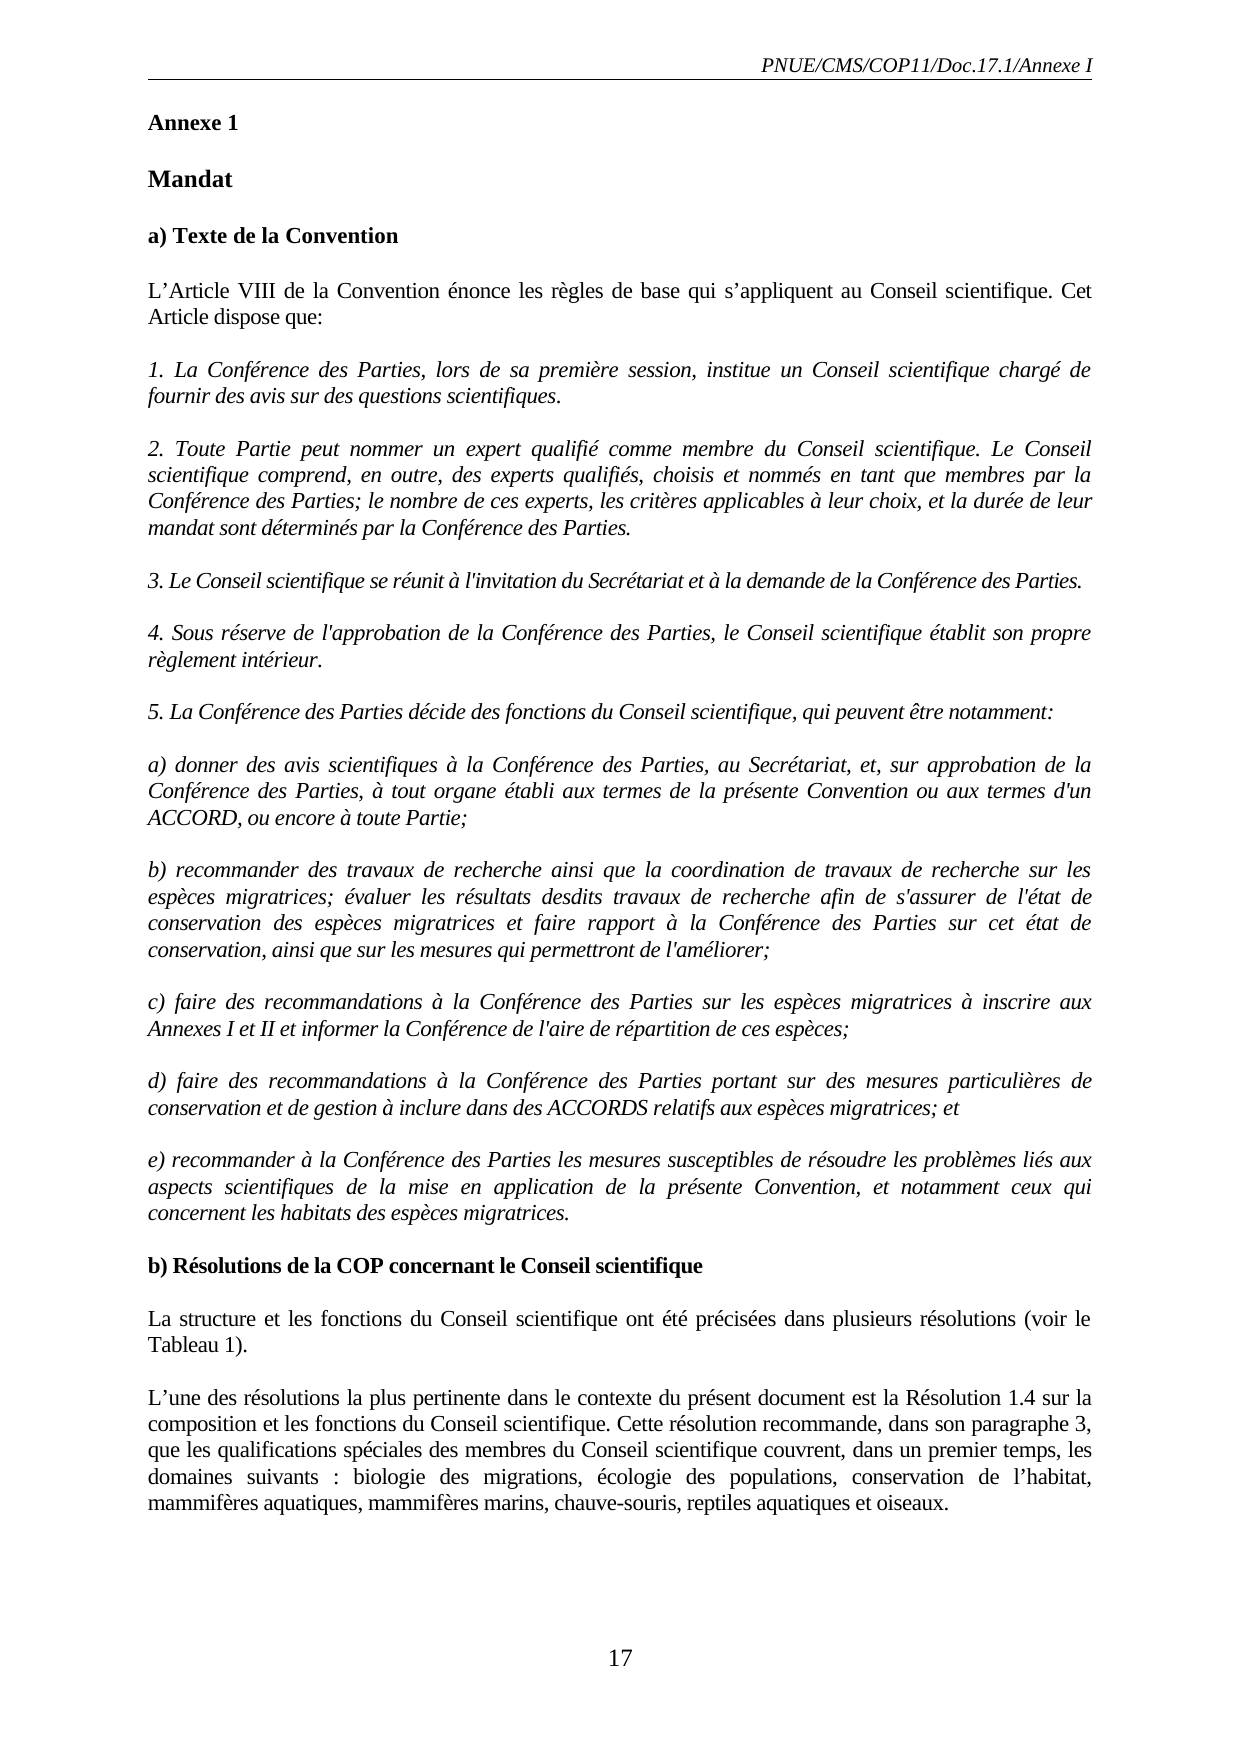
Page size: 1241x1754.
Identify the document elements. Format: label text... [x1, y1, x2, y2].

text e) recommander à la Conférence des Parties les mesures susceptibles de résoudre les problèmes liés aux aspects scientifiques de la mise en application de la présente Convention, et notamment ceux qui concernent les habitats des espèces migratrices. [148, 1146, 1092, 1226]
text a) Texte de la Convention [148, 222, 1092, 248]
text b) Résolutions de la COP concernant le Conseil scientifique [148, 1252, 1092, 1278]
text 2. Toute Partie peut nommer un expert qualifié comme membre du Conseil scientifique. Le Conseil scientifique comprend, en outre, des experts qualifiés, choisis et nommés en tant que membres par la Conférence des Parties; le nombre de ces experts, les critères applicables à leur choix, et la durée de leur mandat sont déterminés par la Conférence des Parties. [148, 435, 1092, 540]
text 4. Sous réserve de l'approbation de la Conférence des Parties, le Conseil scientifique établit son propre règlement intérieur. [148, 619, 1092, 672]
text 5. La Conférence des Parties décide des fonctions du Conseil scientifique, qui peuvent être notamment: [148, 698, 1092, 725]
text Annexe 1 [148, 109, 1092, 135]
text 3. Le Conseil scientifique se réunit à l'invitation du Secrétariat et à la demande de la Conférence des Parties. [148, 567, 1092, 593]
text L’Article VIII de la Convention énonce les règles de base qui s’appliquent au Conseil scientifique. Cet Article dispose que: [148, 277, 1092, 329]
text La structure et les fonctions du Conseil scientifique ont été précisées dans plusieurs résolutions (voir le Tableau 1). [148, 1304, 1092, 1357]
text a) donner des avis scientifiques à la Conférence des Parties, au Secrétariat, et, sur approbation de la Conférence des Parties, à tout organe établi aux termes de la présente Convention ou aux termes d'un ACCORD, ou encore à toute Partie; [148, 751, 1092, 830]
text d) faire des recommandations à la Conférence des Parties portant sur des mesures particulières de conservation et de gestion à inclure dans des ACCORDS relatifs aux espèces migratrices; et [148, 1067, 1092, 1120]
text L’une des résolutions la plus pertinente dans le contexte du présent document est la Résolution 1.4 sur la composition et les fonctions du Conseil scientifique. Cette résolution recommande, dans son paragraphe 3, que les qualifications spéciales des membres du Conseil scientifique couvrent, dans un premier temps, les domaines suivants : biologie des migrations, écologie des populations, conservation de l’habitat, mammifères aquatiques, mammifères marins, chauve-souris, reptiles aquatiques et oiseaux. [148, 1384, 1092, 1515]
text b) recommander des travaux de recherche ainsi que la coordination de travaux de recherche sur les espèces migratrices; évaluer les résultats desdits travaux de recherche afin de s'assurer de l'état de conservation des espèces migratrices et faire rapport à la Conférence des Parties sur cet état de conservation, ainsi que sur les mesures qui permettront de l'améliorer; [148, 857, 1092, 962]
text c) faire des recommandations à la Conférence des Parties sur les espèces migratrices à inscrire aux Annexes I et II et informer la Conférence de l'aire de répartition de ces espèces; [148, 988, 1092, 1041]
text Mandat [148, 164, 1092, 193]
text 1. La Conférence des Parties, lors de sa première session, institue un Conseil scientifique chargé de fournir des avis sur des questions scientifiques. [148, 356, 1092, 408]
